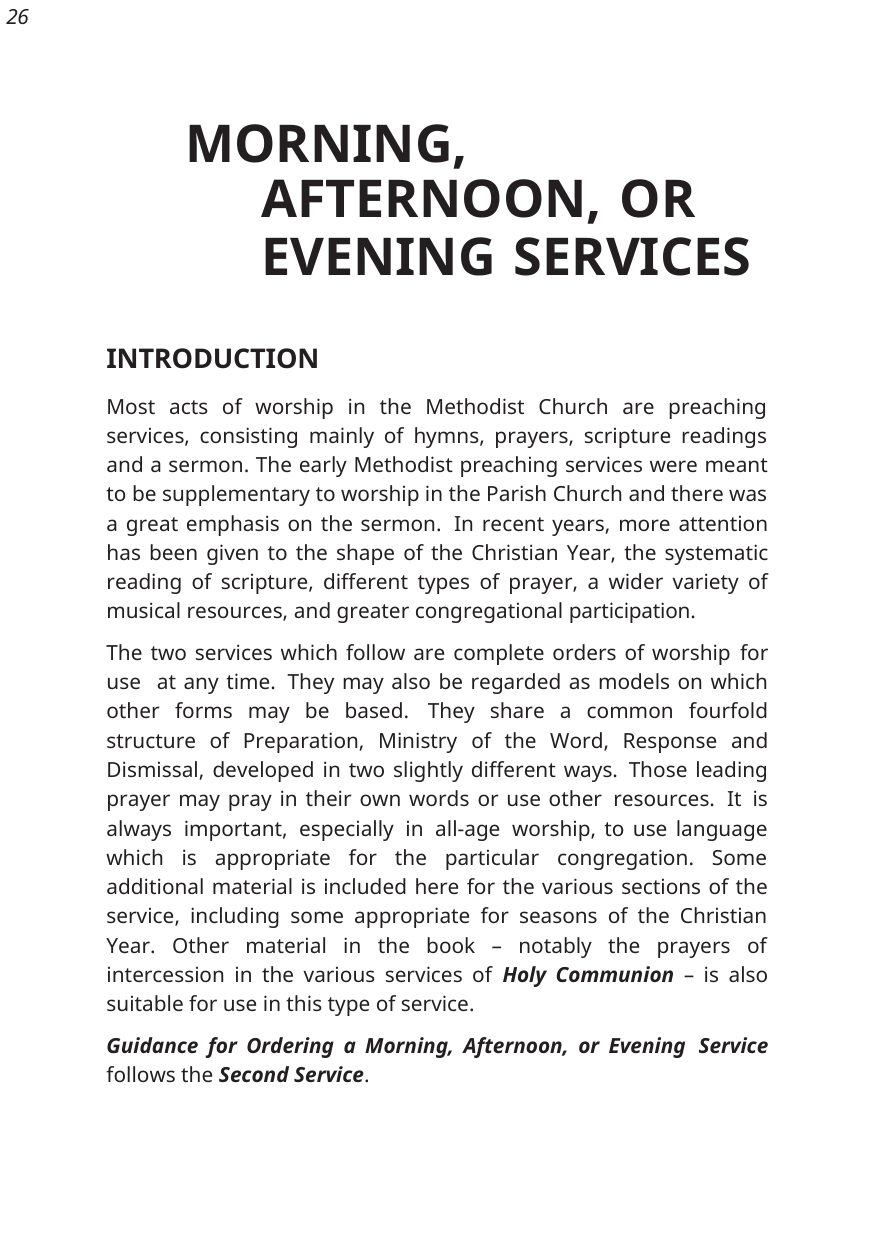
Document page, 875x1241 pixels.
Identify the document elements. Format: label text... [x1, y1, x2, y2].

text Most acts of worship in the Methodist Church are preaching services, consisting mainly of hymns, prayers, scripture readings and a sermon. The early Methodist preaching services were meant to be supplementary to worship in the Parish Church and there was a great emphasis on the sermon. In recent years, more attention has been given to the shape of the Christian Year, the systematic reading of scripture, different types of prayer, a wider variety of musical resources, and greater congregational participation. [106, 392, 768, 625]
text The two services which follow are complete orders of worship for use at any time. They may also be regarded as models on which other forms may be based. They share a common fourfold structure of Preparation, Ministry of the Word, Response and Dismissal, developed in two slightly different ways. Those leading prayer may pray in their own words or use other resources. It is always important, especially in all-age worship, to use language which is appropriate for the particular congregation. Some additional material is included here for the various sections of the service, including some appropriate for seasons of the Christian Year. Other material in the book – notably the prayers of intercession in the various services of Holy Communion – is also suitable for use in this type of service. [106, 638, 768, 1018]
subtitle MORNING, AFTERNOON, OR EVENING SERVICES [185, 116, 780, 290]
text INTRODUCTION [106, 339, 780, 376]
text Guidance for Ordering a Morning, Afternoon, or Evening Service follows the Second Service. [106, 1031, 768, 1088]
